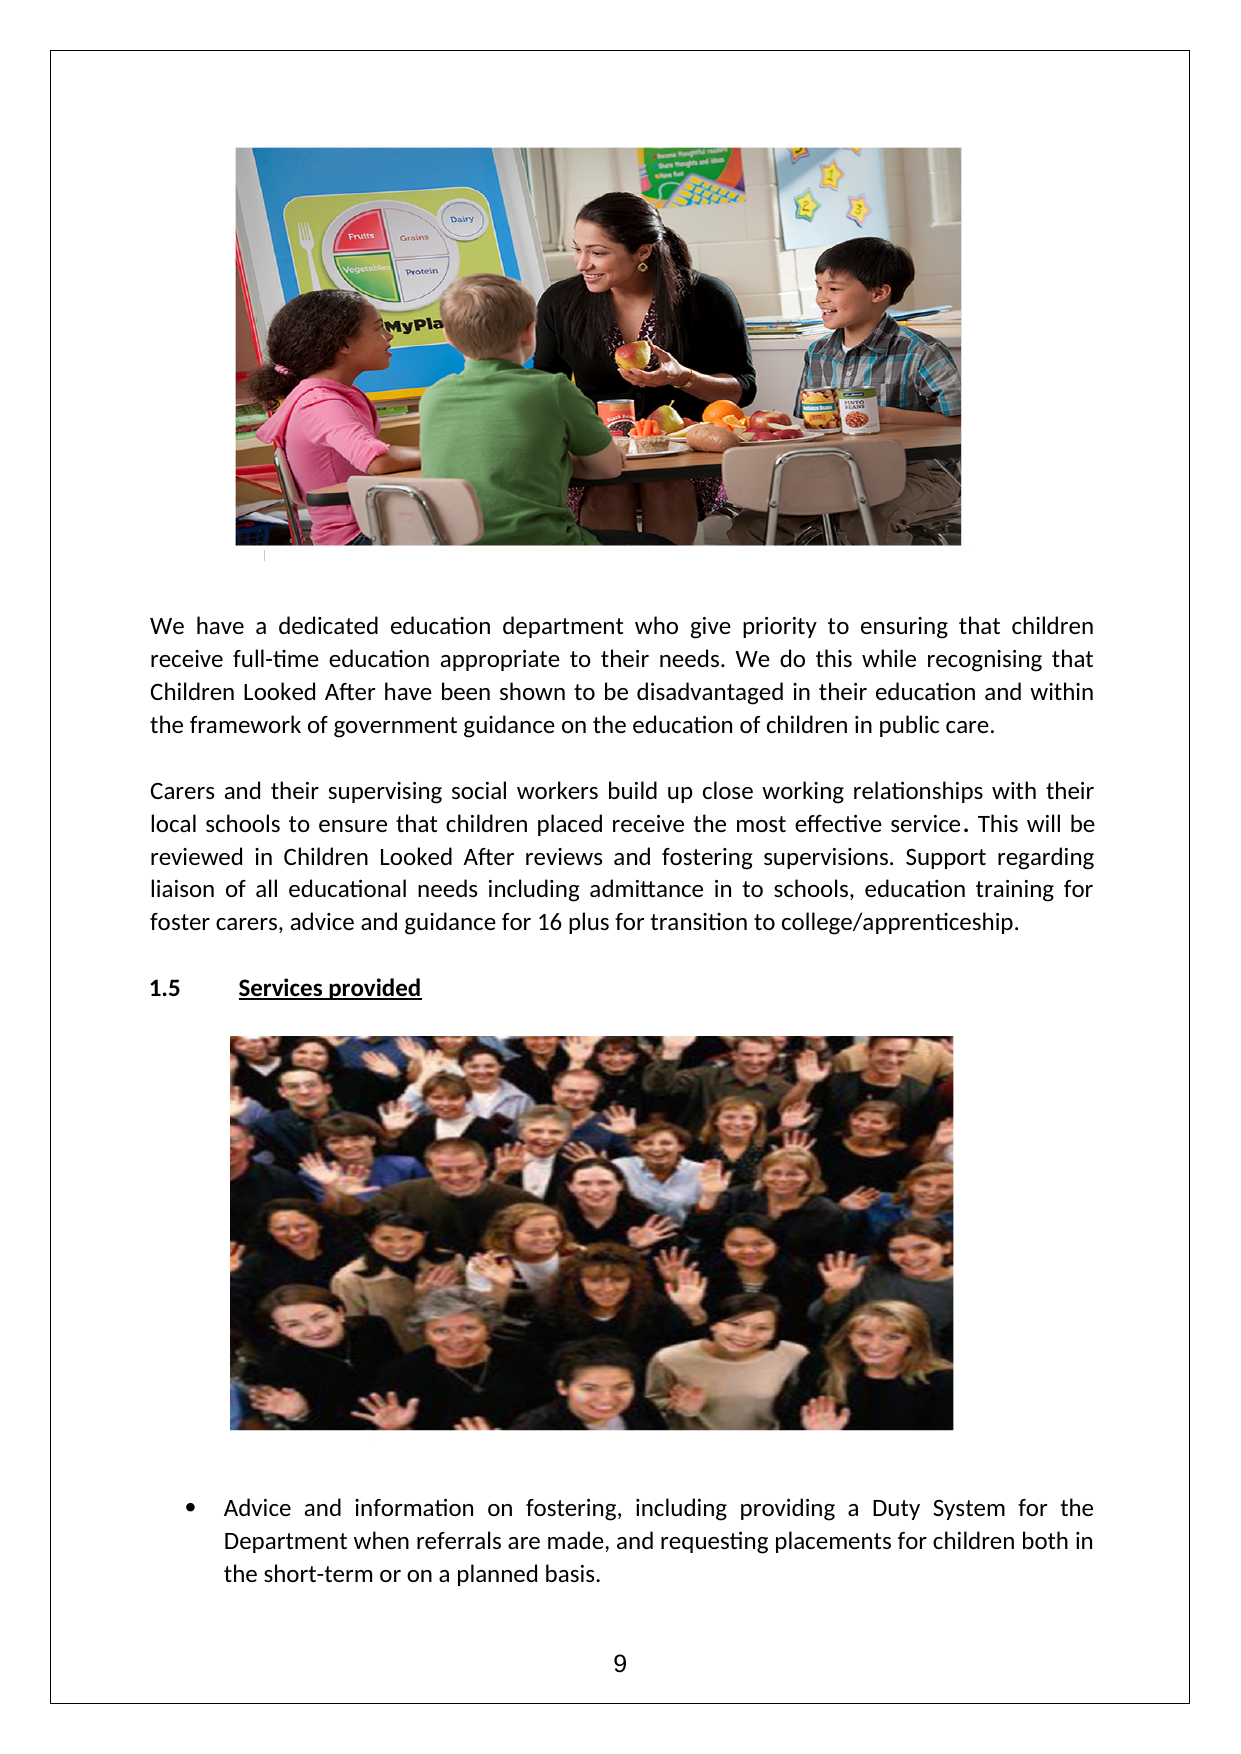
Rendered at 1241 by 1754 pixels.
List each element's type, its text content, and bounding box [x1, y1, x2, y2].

list Advice and information on fostering, including providing a Duty System for the Department when referrals are made, and requesting placements for children both in the short-term or on a planned basis. [186, 1492, 1096, 1588]
subtitle 1.5 Services provided [148, 972, 1096, 1003]
picture [228, 1036, 954, 1443]
picture [234, 147, 968, 561]
text Carers and their supervising social workers build up close working relationships with their local schools to ensure that children placed receive the most effective service. This will be reviewed in Children Looked After reviews and fostering supervisions. Support regarding liaison of all educational needs including admittance in to schools, education training for foster carers, advice and guidance for 16 plus for transition to college/apprenticeship. [150, 775, 1096, 937]
text We have a dedicated education department who give priority to ensuring that children receive full-time education appropriate to their needs. We do this while recognising that Children Looked After have been shown to be disadvantaged in their education and within the framework of government guidance on the education of children in public care. [150, 610, 1096, 739]
